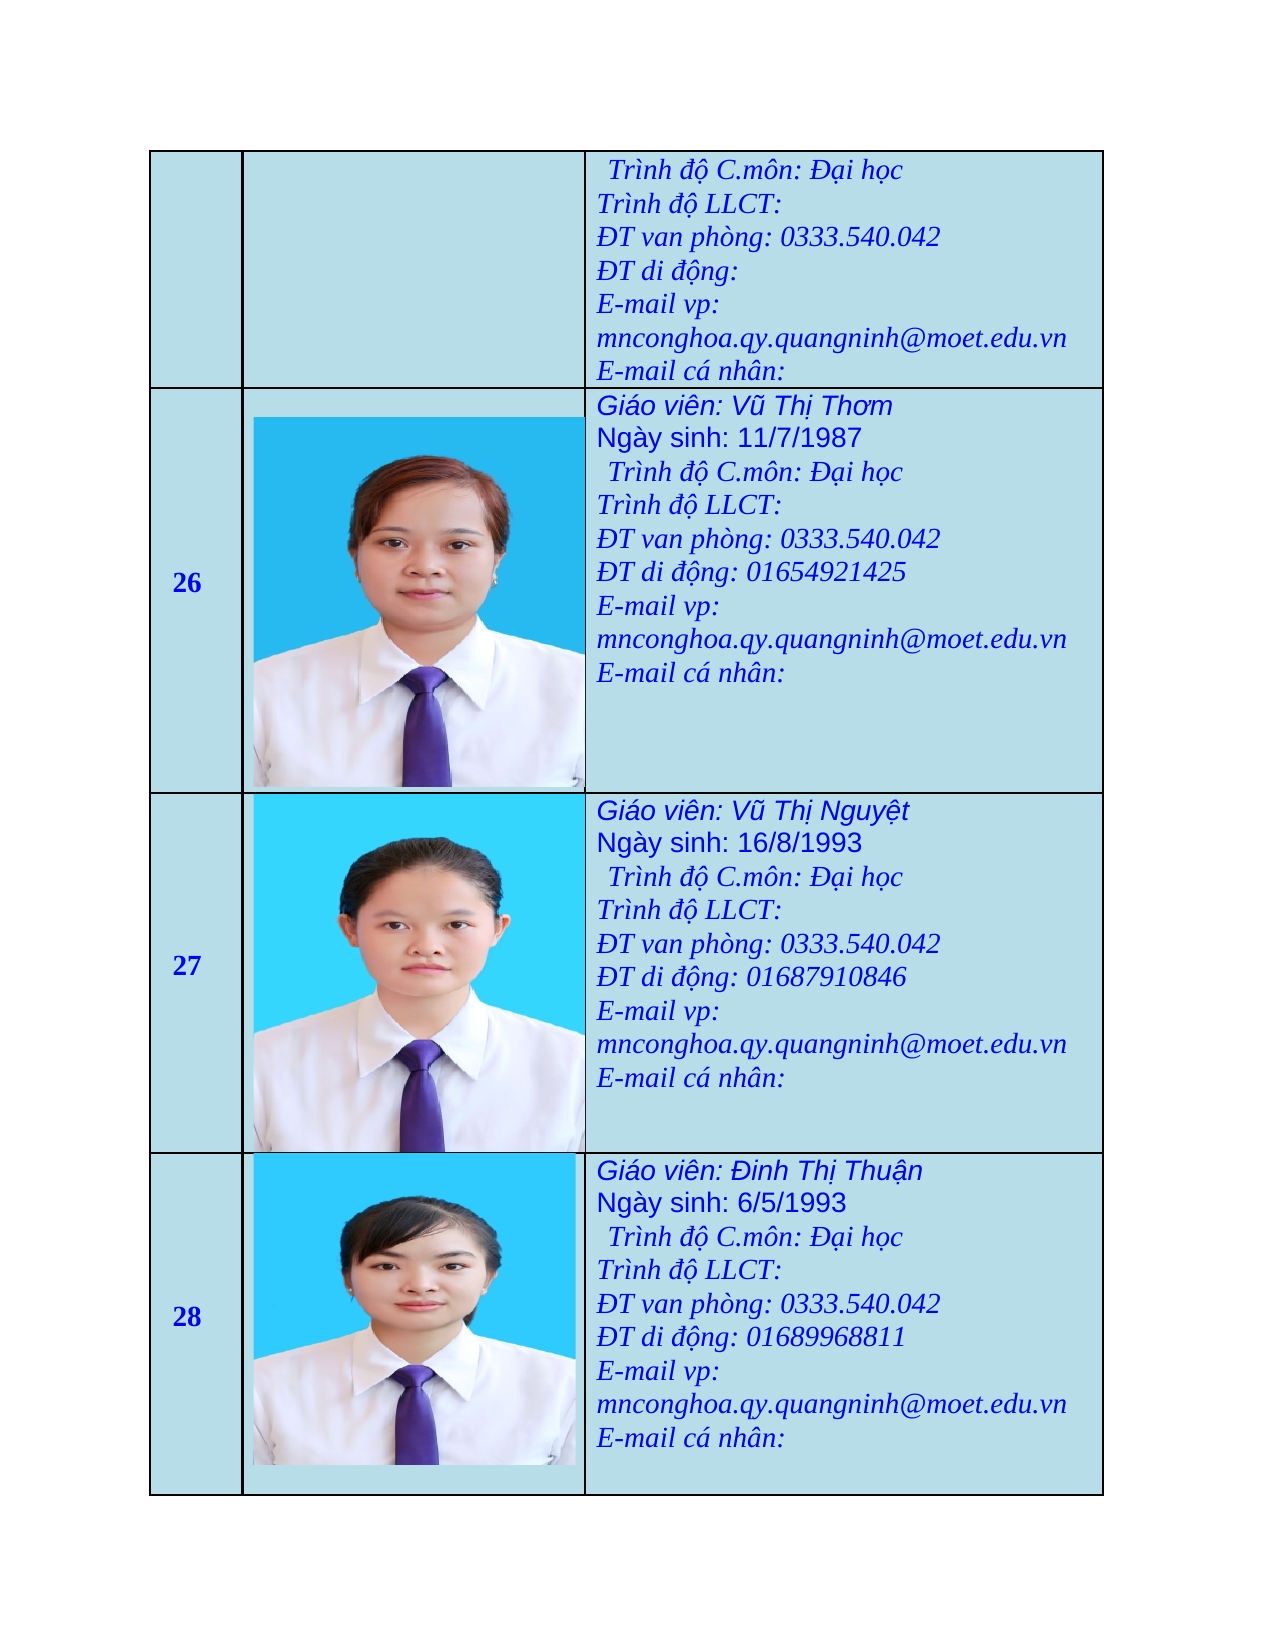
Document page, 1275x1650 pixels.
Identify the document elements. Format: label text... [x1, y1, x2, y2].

table_cell 26 [151, 389, 241, 792]
table_cell 28 [151, 1154, 241, 1494]
picture [253, 417, 586, 787]
table_cell 25 [151, 152, 241, 387]
table_cell Giáo viên: Đinh Thị Thuận Ngày sinh: 6/5/1993 Trình độ C.môn: Ðại học Trình độ LLCT: ÐT van phòng: 0333.540.042 ÐT di động: 01689968811 E-mail vp: mnconghoa.qy.quangninh@moet.edu.vn E-mail cá nhân: [586, 1154, 1102, 1494]
table_cell [244, 152, 584, 387]
table_cell Giáo viên: Vũ Thị Thơm Ngày sinh: 11/7/1987 Trình độ C.môn: Ðại học Trình độ LLCT: ÐT van phòng: 0333.540.042 ÐT di động: 01654921425 E-mail vp: mnconghoa.qy.quangninh@moet.edu.vn E-mail cá nhân: [586, 389, 1102, 792]
picture [253, 794, 586, 1152]
table_cell 27 [151, 794, 241, 1152]
table_cell Giáo viên: Vũ Thị Nguyệt Ngày sinh: 16/8/1993 Trình độ C.môn: Ðại học Trình độ LLCT: ÐT van phòng: 0333.540.042 ÐT di động: 01687910846 E-mail vp: mnconghoa.qy.quangninh@moet.edu.vn E-mail cá nhân: [586, 794, 1102, 1152]
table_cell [586, 152, 1102, 387]
table_cell [244, 1154, 584, 1494]
picture [253, 1153, 576, 1465]
table_cell [244, 794, 253, 1152]
table_cell [244, 389, 584, 792]
